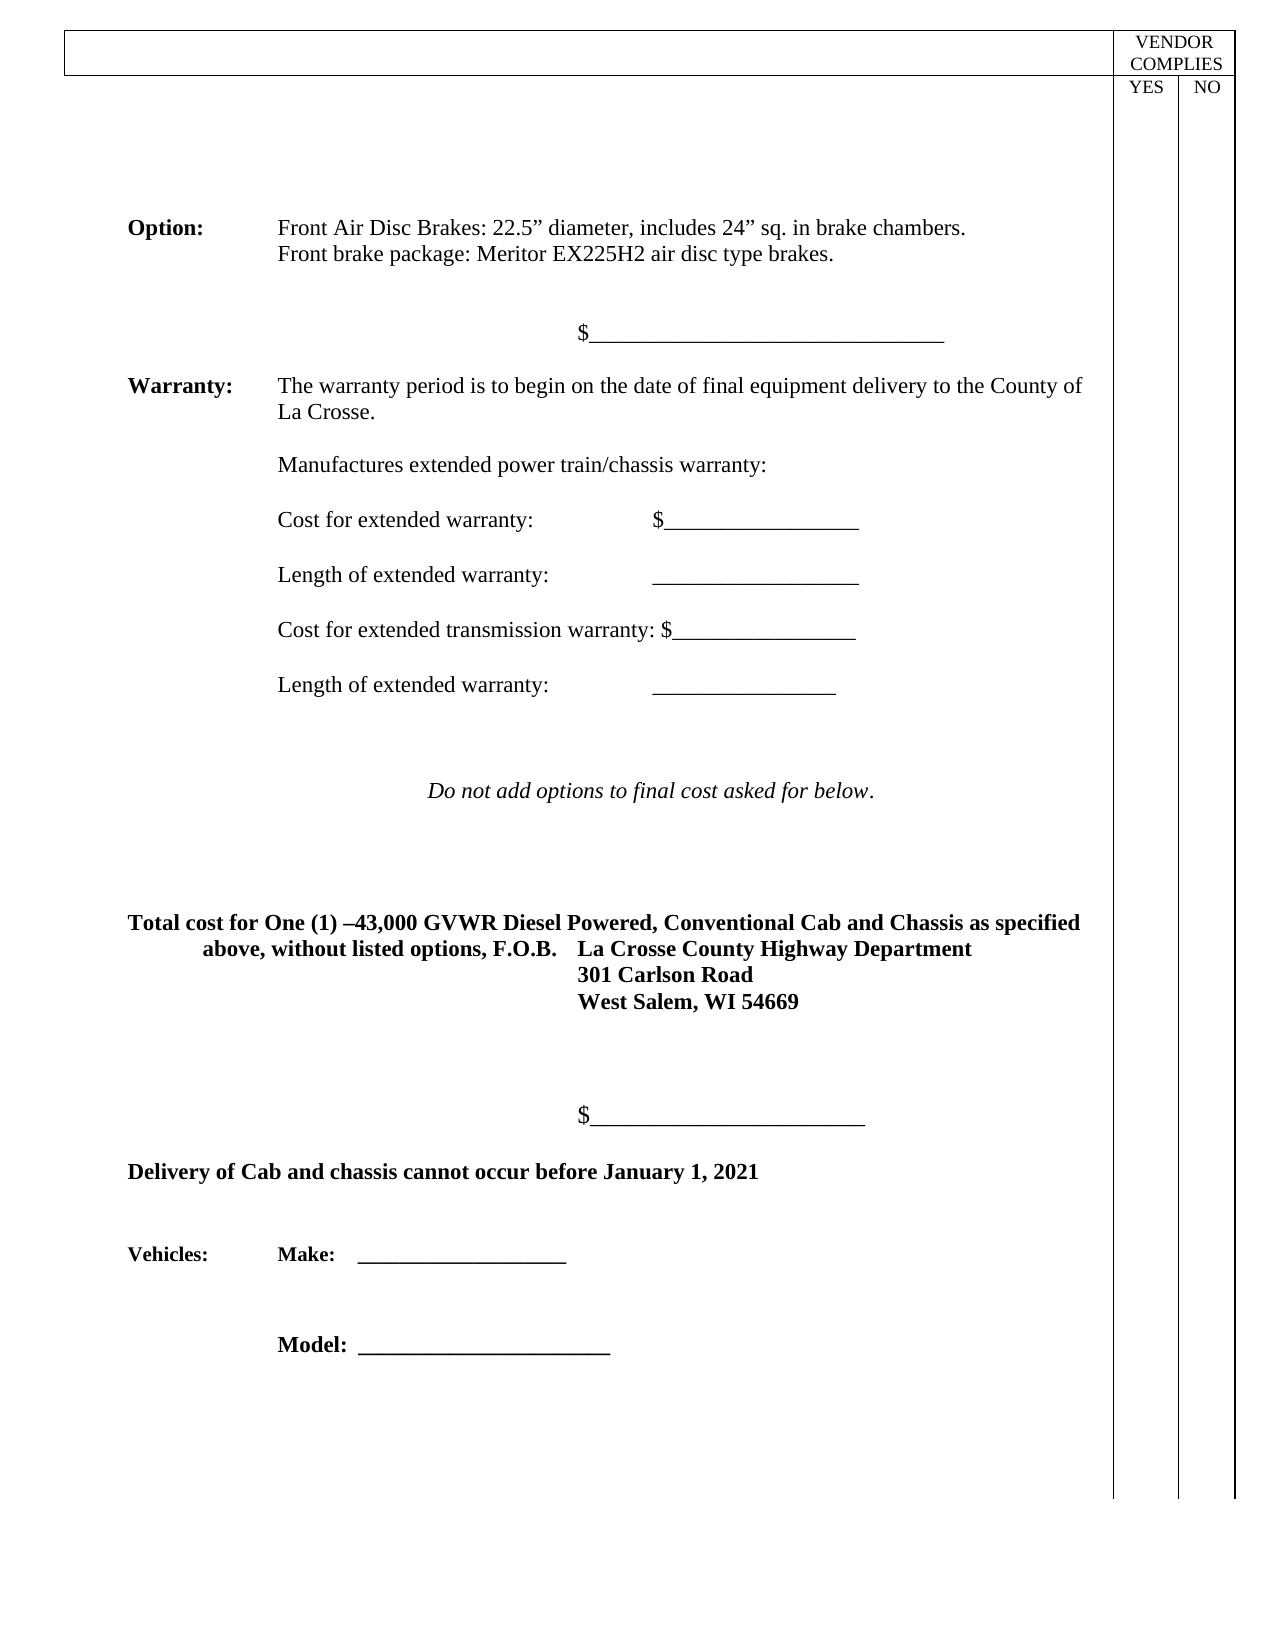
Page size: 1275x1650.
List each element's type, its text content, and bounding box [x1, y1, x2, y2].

text Vehicles: Make: ____________________ [127, 1242, 1095, 1266]
text $______________________ [127, 1100, 1095, 1129]
text Model: ______________________ [202, 1331, 1095, 1357]
text Front brake package: Meritor EX225H2 air disc type brakes. [127, 240, 1095, 267]
text Cost for extended transmission warranty: $________________ [202, 616, 1095, 643]
text Warranty: The warranty period is to begin on the date of final equipment delivery to the County of La Crosse. [127, 372, 1095, 425]
text $_______________________________ [127, 319, 1095, 346]
text Manufactures extended power train/chassis warranty: [202, 451, 1095, 477]
text Total cost for One (1) –43,000 GVWR Diesel Powered, Conventional Cab and Chassis as specified above, without listed options, F.O.B. La Crosse County Highway Department [127, 909, 1095, 961]
text West Salem, WI 54669 [127, 988, 1095, 1014]
text Cost for extended warranty: $_________________ [202, 506, 1095, 533]
text Length of extended warranty: __________________ [202, 561, 1095, 588]
text Do not add options to final cost asked for below. [127, 777, 1095, 803]
text Option: Front Air Disc Brakes: 22.5” diameter, includes 24” sq. in brake chambers. [127, 214, 1095, 240]
text 301 Carlson Road [127, 961, 1095, 988]
text Length of extended warranty: ________________ [202, 672, 1095, 698]
text Delivery of Cab and chassis cannot occur before January 1, 2021 [127, 1158, 1095, 1184]
